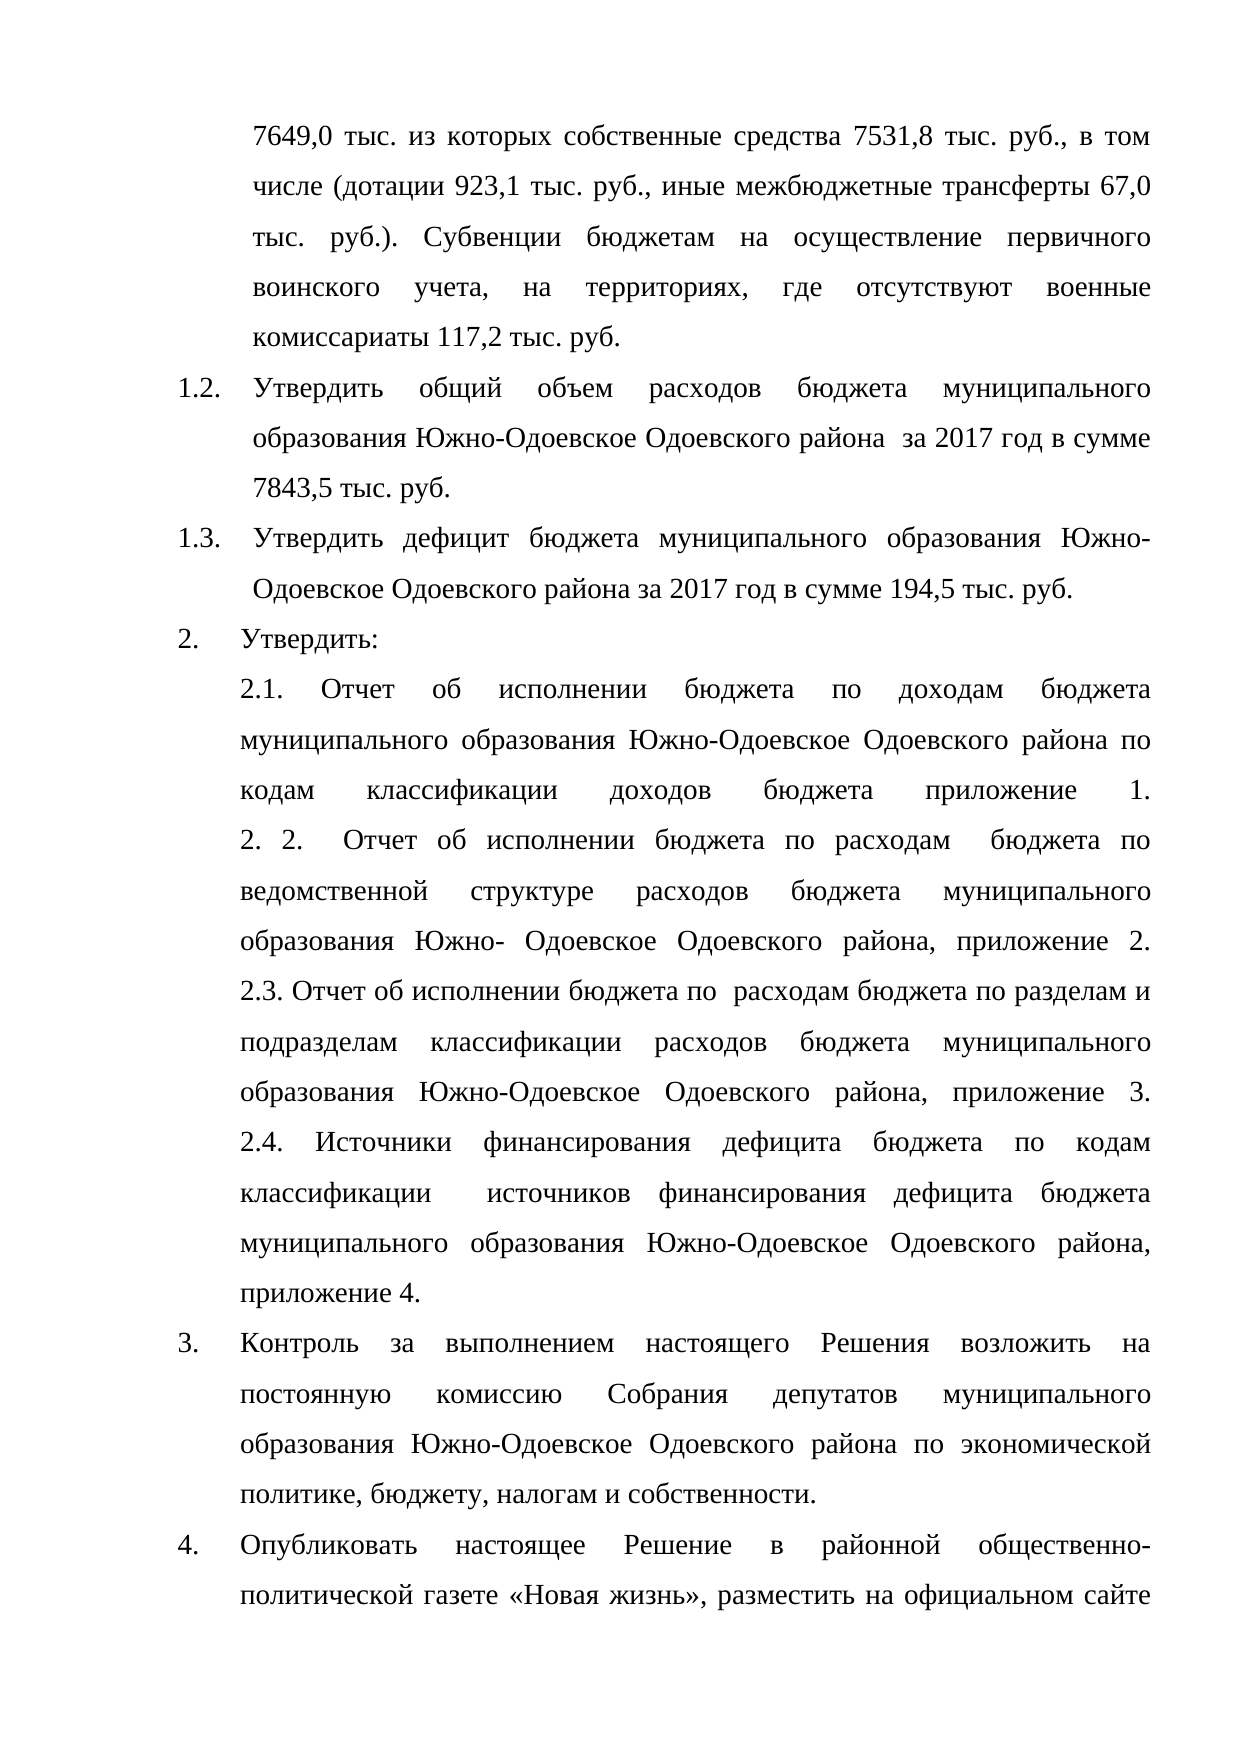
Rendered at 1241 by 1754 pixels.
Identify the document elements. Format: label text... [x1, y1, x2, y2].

list Утвердить дефицит бюджета муниципального образования Южно-Одоевское Одоевского района за 2017 год в сумме 194,5 тыс. руб. [177, 521, 1152, 604]
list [177, 1527, 1152, 1611]
list Утвердить: 2.1. Отчет об исполнении бюджета по доходам бюджета муниципального образования Южно-Одоевское Одоевского района по кодам классификации доходов бюджета приложение 1. 2. 2. Отчет об исполнении бюджета по расходам бюджета по ведомственной структуре расходов бюджета муниципального образования Южно- Одоевское Одоевского района, приложение 2. 2.3. Отчет об исполнении бюджета по расходам бюджета по разделам и подразделам классификации расходов бюджета муниципального образования Южно-Одоевское Одоевского района, приложение 3. 2.4. Источники финансирования дефицита бюджета по кодам классификации источников финансирования дефицита бюджета муниципального образования Южно-Одоевское Одоевского района, приложение 4. [177, 621, 1152, 1309]
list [177, 118, 1152, 353]
list Утвердить общий объем расходов бюджета муниципального образования Южно-Одоевское Одоевского района за 2017 год в сумме 7843,5 тыс. руб. [177, 370, 1152, 504]
list Контроль за выполнением настоящего Решения возложить на постоянную комиссию Собрания депутатов муниципального образования Южно-Одоевское Одоевского района по экономической политике, бюджету, налогам и собственности. [177, 1326, 1152, 1510]
